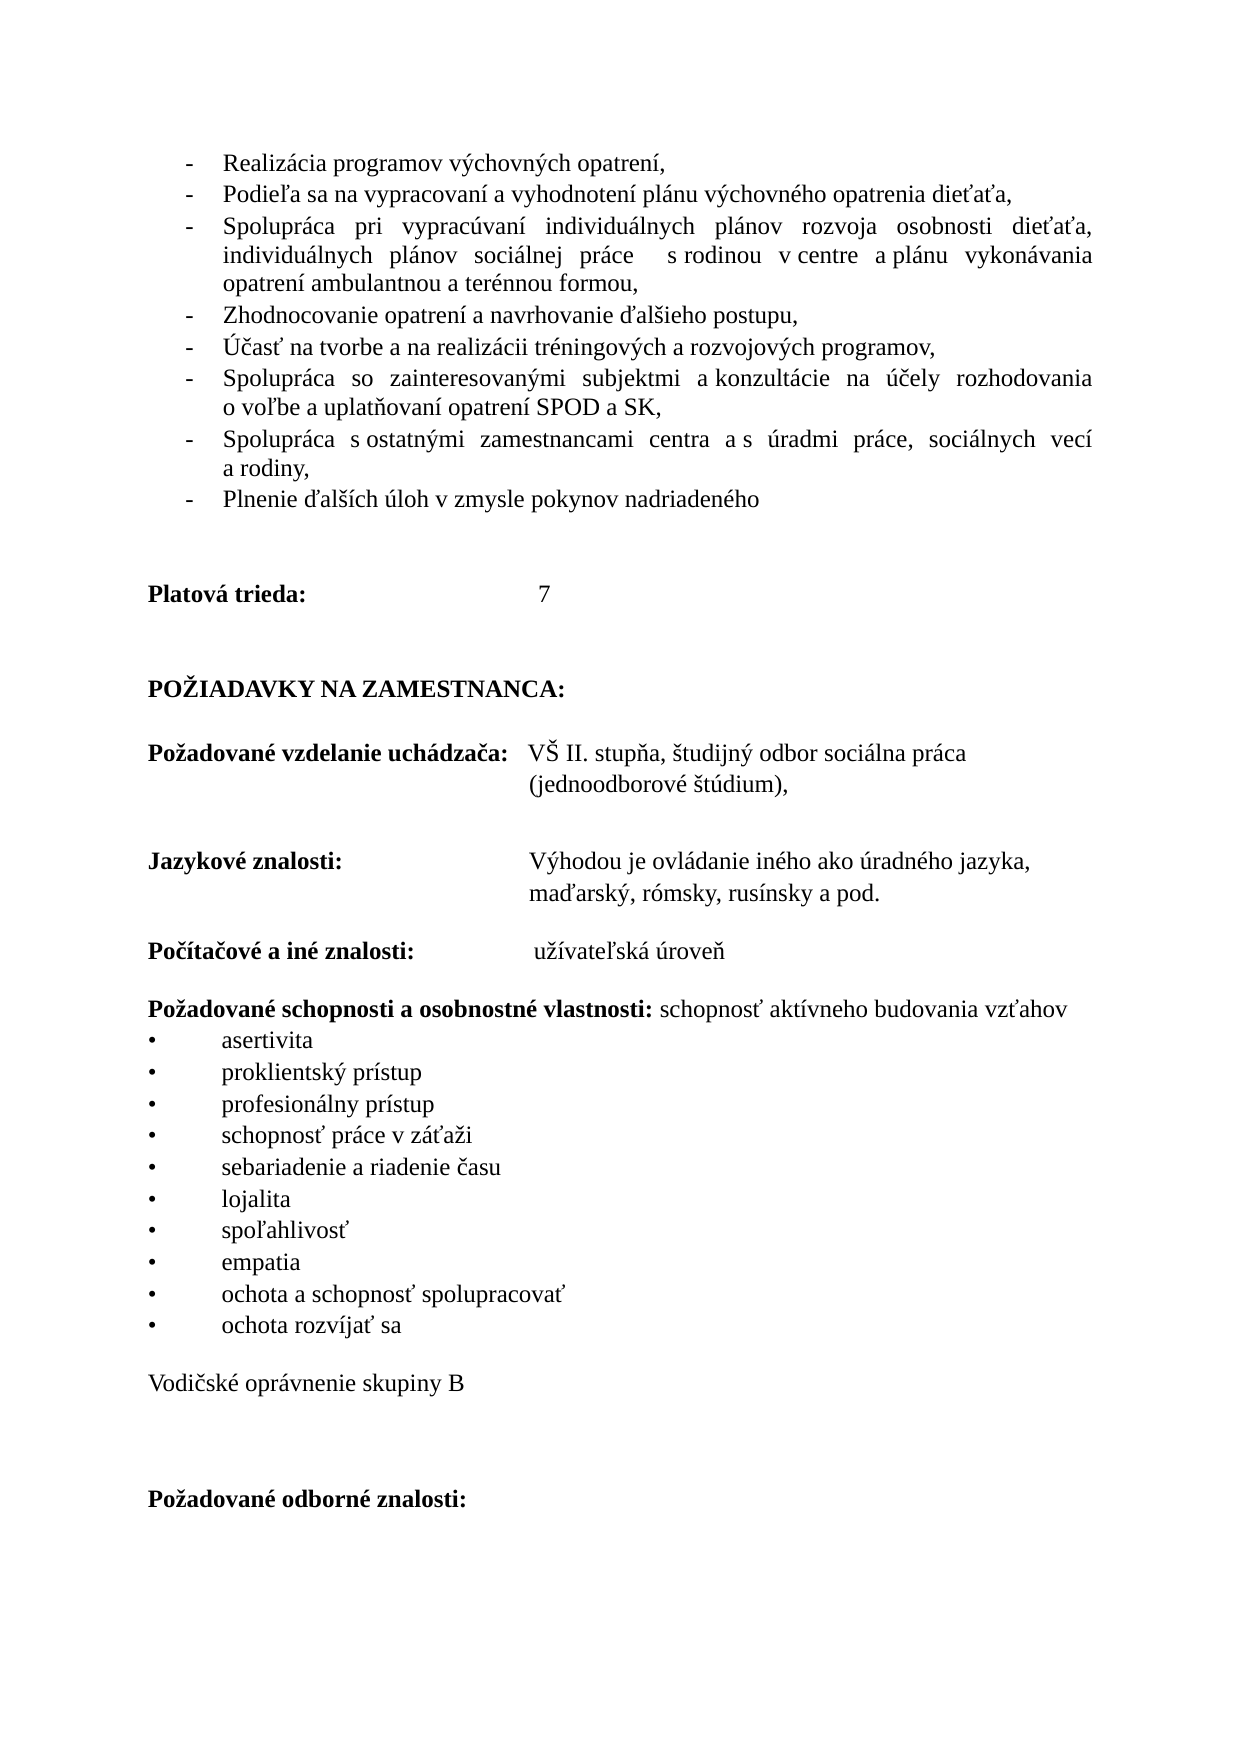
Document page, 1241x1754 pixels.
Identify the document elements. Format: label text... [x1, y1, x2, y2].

list Účasť na tvorbe a na realizácii tréningových a rozvojových programov, [185, 332, 1093, 361]
text • empatia [148, 1247, 1093, 1276]
text • ochota a schopnosť spolupracovať [148, 1279, 1093, 1308]
list Plnenie ďalších úloh v zmysle pokynov nadriadeného [185, 484, 1093, 513]
list Realizácia programov výchovných opatrení, [185, 148, 1093, 176]
text Vodičské oprávnenie skupiny B [148, 1368, 1093, 1397]
text POŽIADAVKY NA ZAMESTNANCA: [148, 674, 1093, 703]
list Spolupráca pri vypracúvaní individuálnych plánov rozvoja osobnosti dieťaťa, individuálnych plánov sociálnej práce s rodinou v centre a plánu vykonávania opatrení ambulantnou a terénnou formou, [185, 211, 1093, 297]
text • ochota rozvíjať sa [148, 1311, 1093, 1339]
text Počítačové a iné znalosti: užívateľská úroveň [148, 936, 1093, 965]
text • spoľahlivosť [148, 1216, 1093, 1244]
text Požadované odborné znalosti: [148, 1484, 1093, 1513]
text • schopnosť práce v záťaži [148, 1121, 1093, 1149]
text Jazykové znalosti: Výhodou je ovládanie iného ako úradného jazyka, [148, 846, 1093, 875]
text • lojalita [148, 1184, 1093, 1213]
text (jednoodborové štúdium), [148, 769, 1093, 798]
text • profesionálny prístup [148, 1089, 1093, 1118]
list Spolupráca so zainteresovanými subjektmi a konzultácie na účely rozhodovania o voľbe a uplatňovaní opatrení SPOD a SK, [185, 363, 1093, 421]
text maďarský, rómsky, rusínsky a pod. [148, 878, 1093, 907]
text Platová trieda: 7 [148, 579, 1093, 608]
list Zhodnocovanie opatrení a navrhovanie ďalšieho postupu, [185, 300, 1093, 329]
list Spolupráca s ostatnými zamestnancami centra a s úradmi práce, sociálnych vecí a rodiny, [185, 424, 1093, 481]
text Požadované vzdelanie uchádzača: VŠ II. stupňa, študijný odbor sociálna práca [148, 738, 1093, 766]
text • asertivita [148, 1026, 1093, 1054]
text • sebariadenie a riadenie času [148, 1152, 1093, 1181]
text Požadované schopnosti a osobnostné vlastnosti: schopnosť aktívneho budovania vzťahov [148, 994, 1093, 1023]
list Podieľa sa na vypracovaní a vyhodnotení plánu výchovného opatrenia dieťaťa, [185, 179, 1093, 208]
text • proklientský prístup [148, 1057, 1093, 1086]
